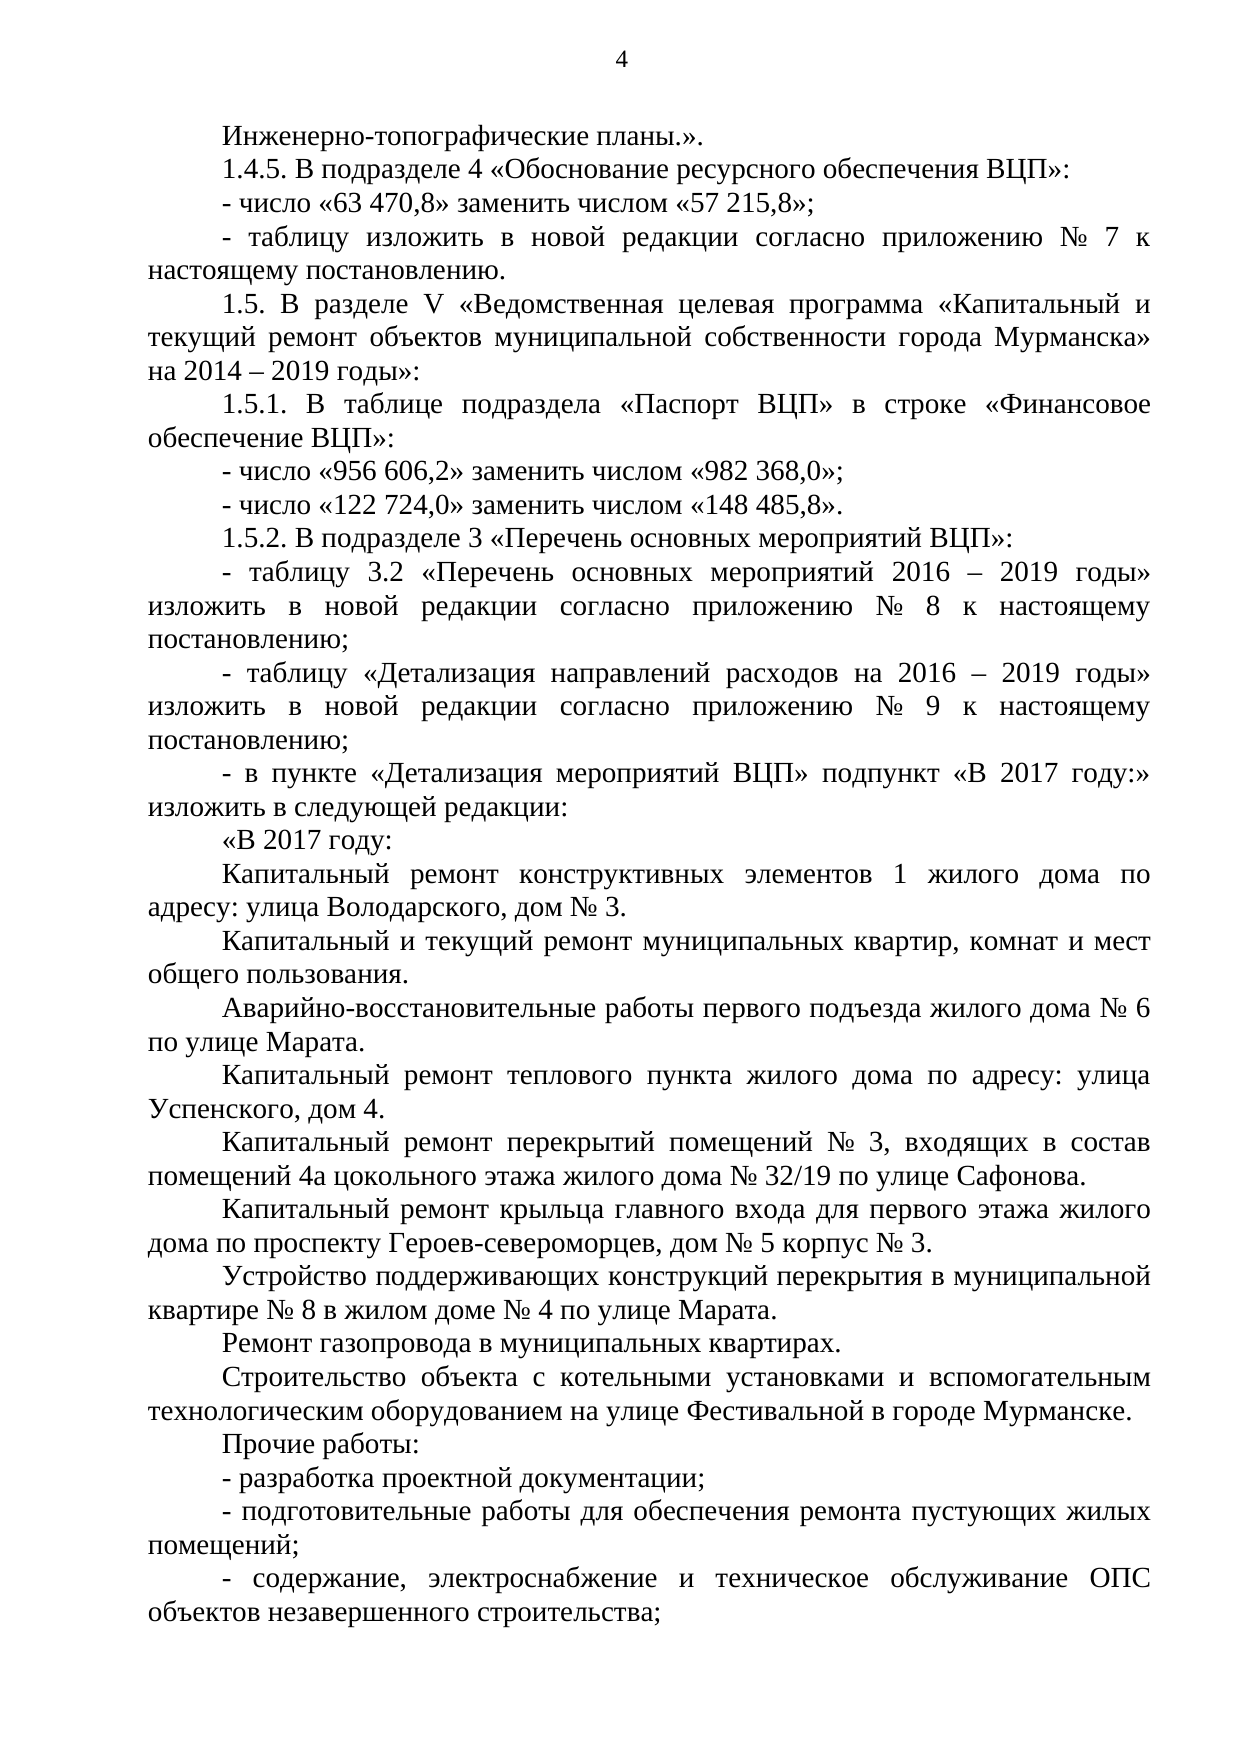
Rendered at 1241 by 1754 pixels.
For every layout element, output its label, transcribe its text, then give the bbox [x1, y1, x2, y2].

text 1.5. В разделе V «Ведомственная целевая программа «Капитальный и текущий ремонт объектов муниципальной собственности города Мурманска» на 2014 – 2019 годы»: [148, 286, 1152, 386]
text - в пункте «Детализация мероприятий ВЦП» подпункт «В 2017 году:» изложить в следующей редакции: [148, 755, 1152, 822]
text Аварийно-восстановительные работы первого подъезда жилого дома № 6 по улице Марата. [148, 990, 1152, 1057]
text - таблицу «Детализация направлений расходов на 2016 – 2019 годы» изложить в новой редакции согласно приложению № 9 к настоящему постановлению; [148, 655, 1152, 755]
text Устройство поддерживающих конструкций перекрытия в муниципальной квартире № 8 в жилом доме № 4 по улице Марата. [148, 1258, 1152, 1326]
text 1.5.2. В подразделе 3 «Перечень основных мероприятий ВЦП»: [148, 521, 1152, 554]
text Ремонт газопровода в муниципальных квартирах. [148, 1326, 1152, 1359]
text Капитальный ремонт теплового пункта жилого дома по адресу: улица Успенского, дом 4. [148, 1057, 1152, 1124]
text Инженерно-топографические планы.». [148, 118, 1152, 152]
text - содержание, электроснабжение и техническое обслуживание ОПС объектов незавершенного строительства; [148, 1560, 1152, 1627]
text - число «956 606,2» заменить числом «982 368,0»; [148, 453, 1152, 487]
text - таблицу 3.2 «Перечень основных мероприятий 2016 – 2019 годы» изложить в новой редакции согласно приложению № 8 к настоящему постановлению; [148, 554, 1152, 655]
text - подготовительные работы для обеспечения ремонта пустующих жилых помещений; [148, 1493, 1152, 1560]
text Капитальный и текущий ремонт муниципальных квартир, комнат и мест общего пользования. [148, 923, 1152, 990]
text - число «122 724,0» заменить числом «148 485,8». [148, 487, 1152, 521]
text Капитальный ремонт перекрытий помещений № 3, входящих в состав помещений 4а цокольного этажа жилого дома № 32/19 по улице Сафонова. [148, 1124, 1152, 1191]
text - число «63 470,8» заменить числом «57 215,8»; [148, 185, 1152, 219]
text - таблицу изложить в новой редакции согласно приложению № 7 к настоящему постановлению. [148, 219, 1152, 286]
text Капитальный ремонт крыльца главного входа для первого этажа жилого дома по проспекту Героев-североморцев, дом № 5 корпус № 3. [148, 1191, 1152, 1258]
text Прочие работы: [148, 1426, 1152, 1460]
list «В 2017 году: [148, 822, 1152, 856]
text Капитальный ремонт конструктивных элементов 1 жилого дома по адресу: улица Володарского, дом № 3. [148, 856, 1152, 923]
text 1.5.1. В таблице подраздела «Паспорт ВЦП» в строке «Финансовое обеспечение ВЦП»: [148, 386, 1152, 453]
text 1.4.5. В подразделе 4 «Обоснование ресурсного обеспечения ВЦП»: [148, 152, 1152, 185]
text - разработка проектной документации; [148, 1460, 1152, 1493]
text Строительство объекта с котельными установками и вспомогательным технологическим оборудованием на улице Фестивальной в городе Мурманске. [148, 1359, 1152, 1426]
